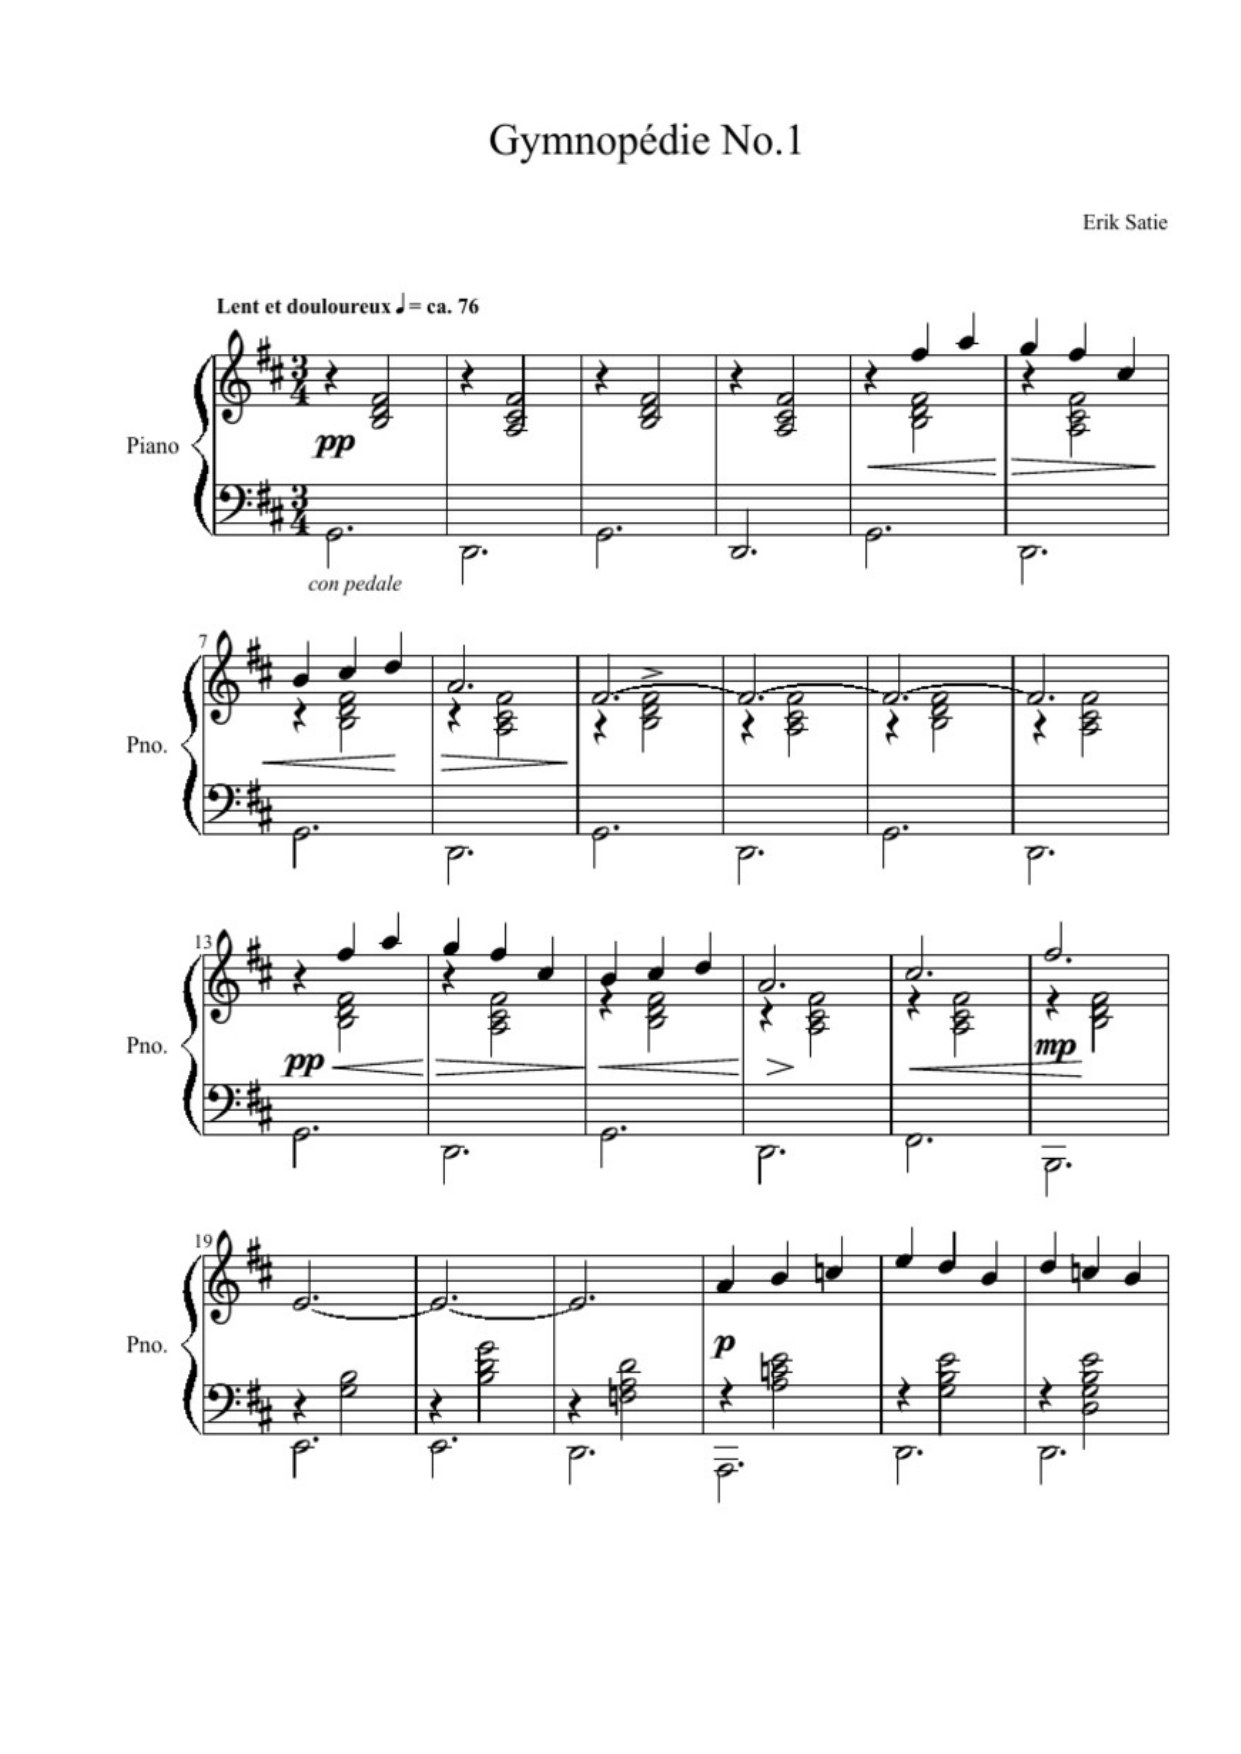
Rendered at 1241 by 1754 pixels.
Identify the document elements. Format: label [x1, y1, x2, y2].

picture [100, 88, 1195, 1547]
